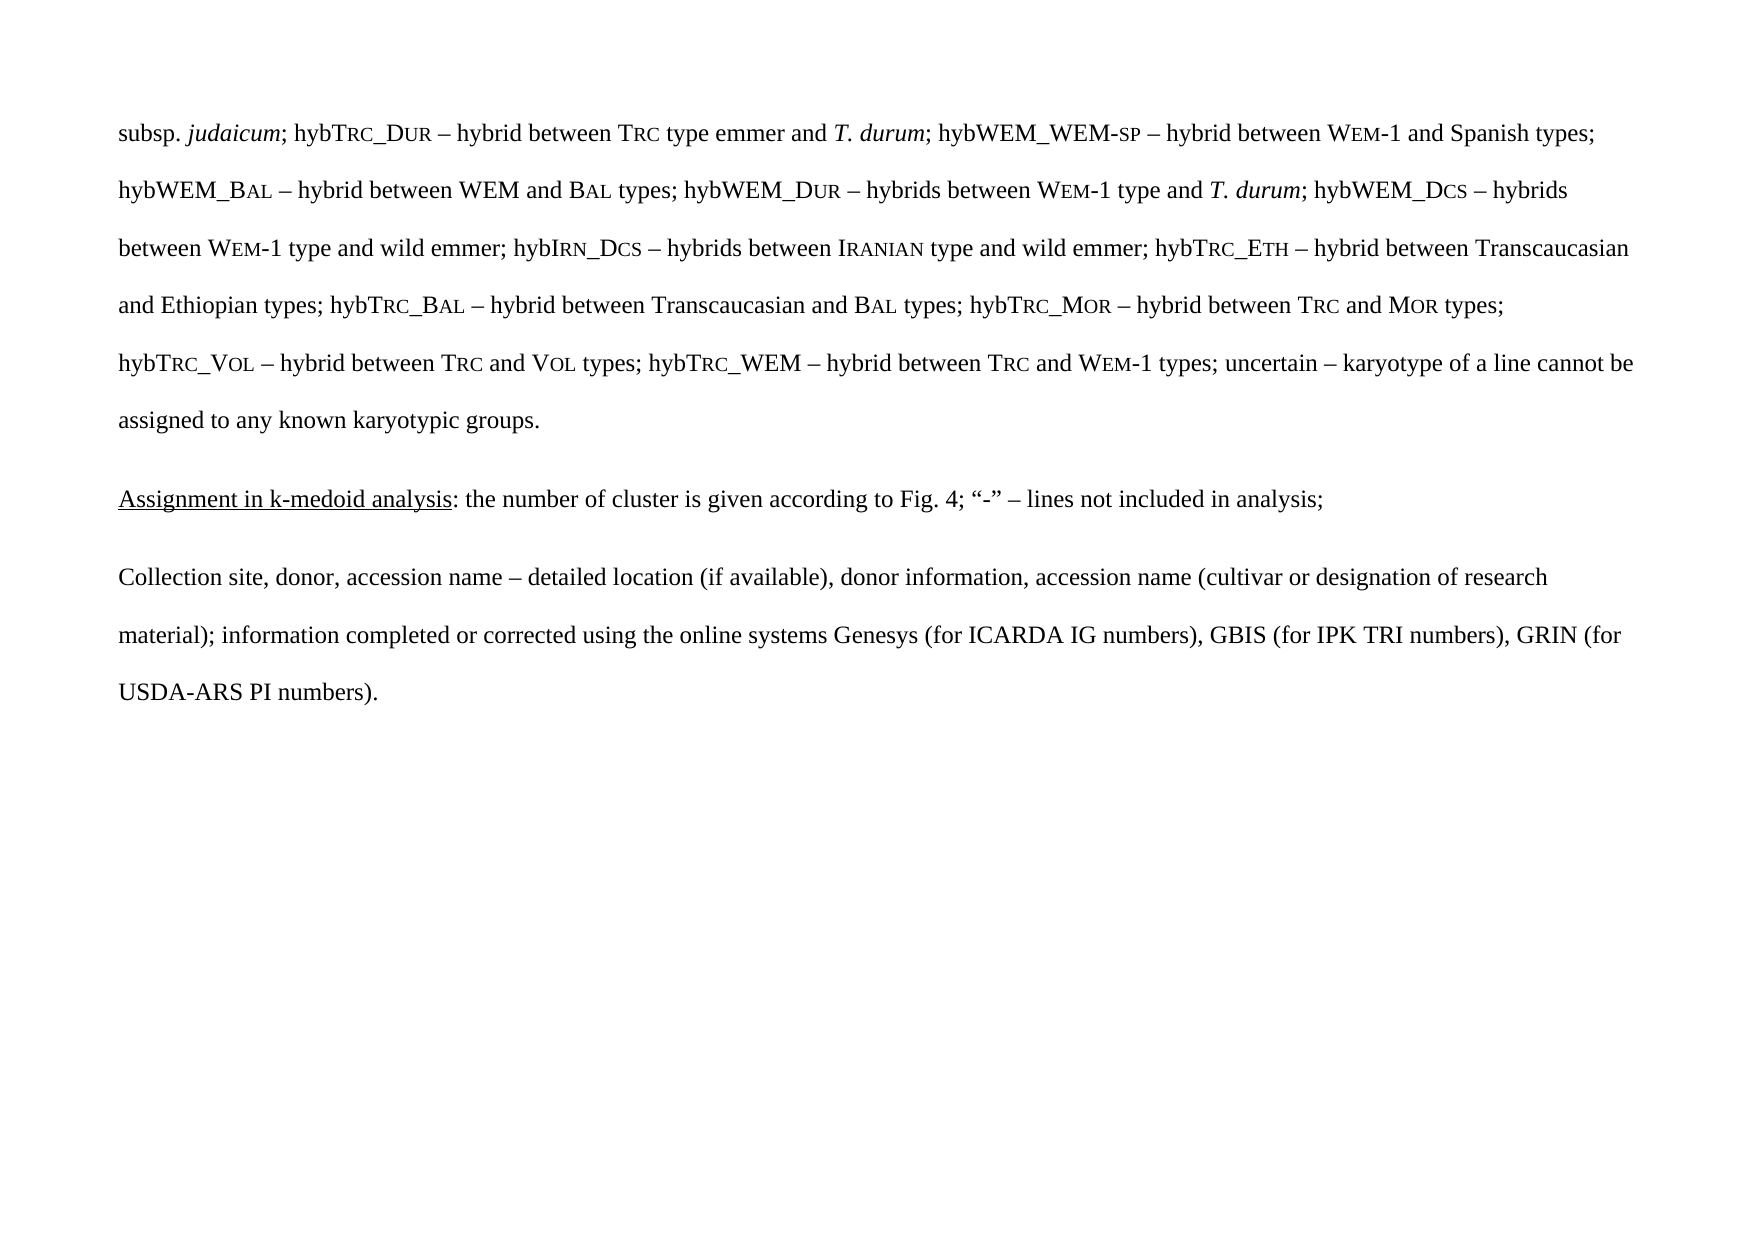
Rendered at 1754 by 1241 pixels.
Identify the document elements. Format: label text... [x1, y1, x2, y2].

text Collection site, donor, accession name – detailed location (if available), donor information, accession name (cultivar or designation of research material); information completed or corrected using the online systems Genesys (for ICARDA IG numbers), GBIS (for IPK TRI numbers), GRIN (for USDA-ARS PI numbers). [118, 562, 1636, 706]
text Assignment in k-medoid analysis: the number of cluster is given according to Fig. 4; “-” – lines not included in analysis; [118, 484, 1636, 513]
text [118, 118, 1636, 434]
